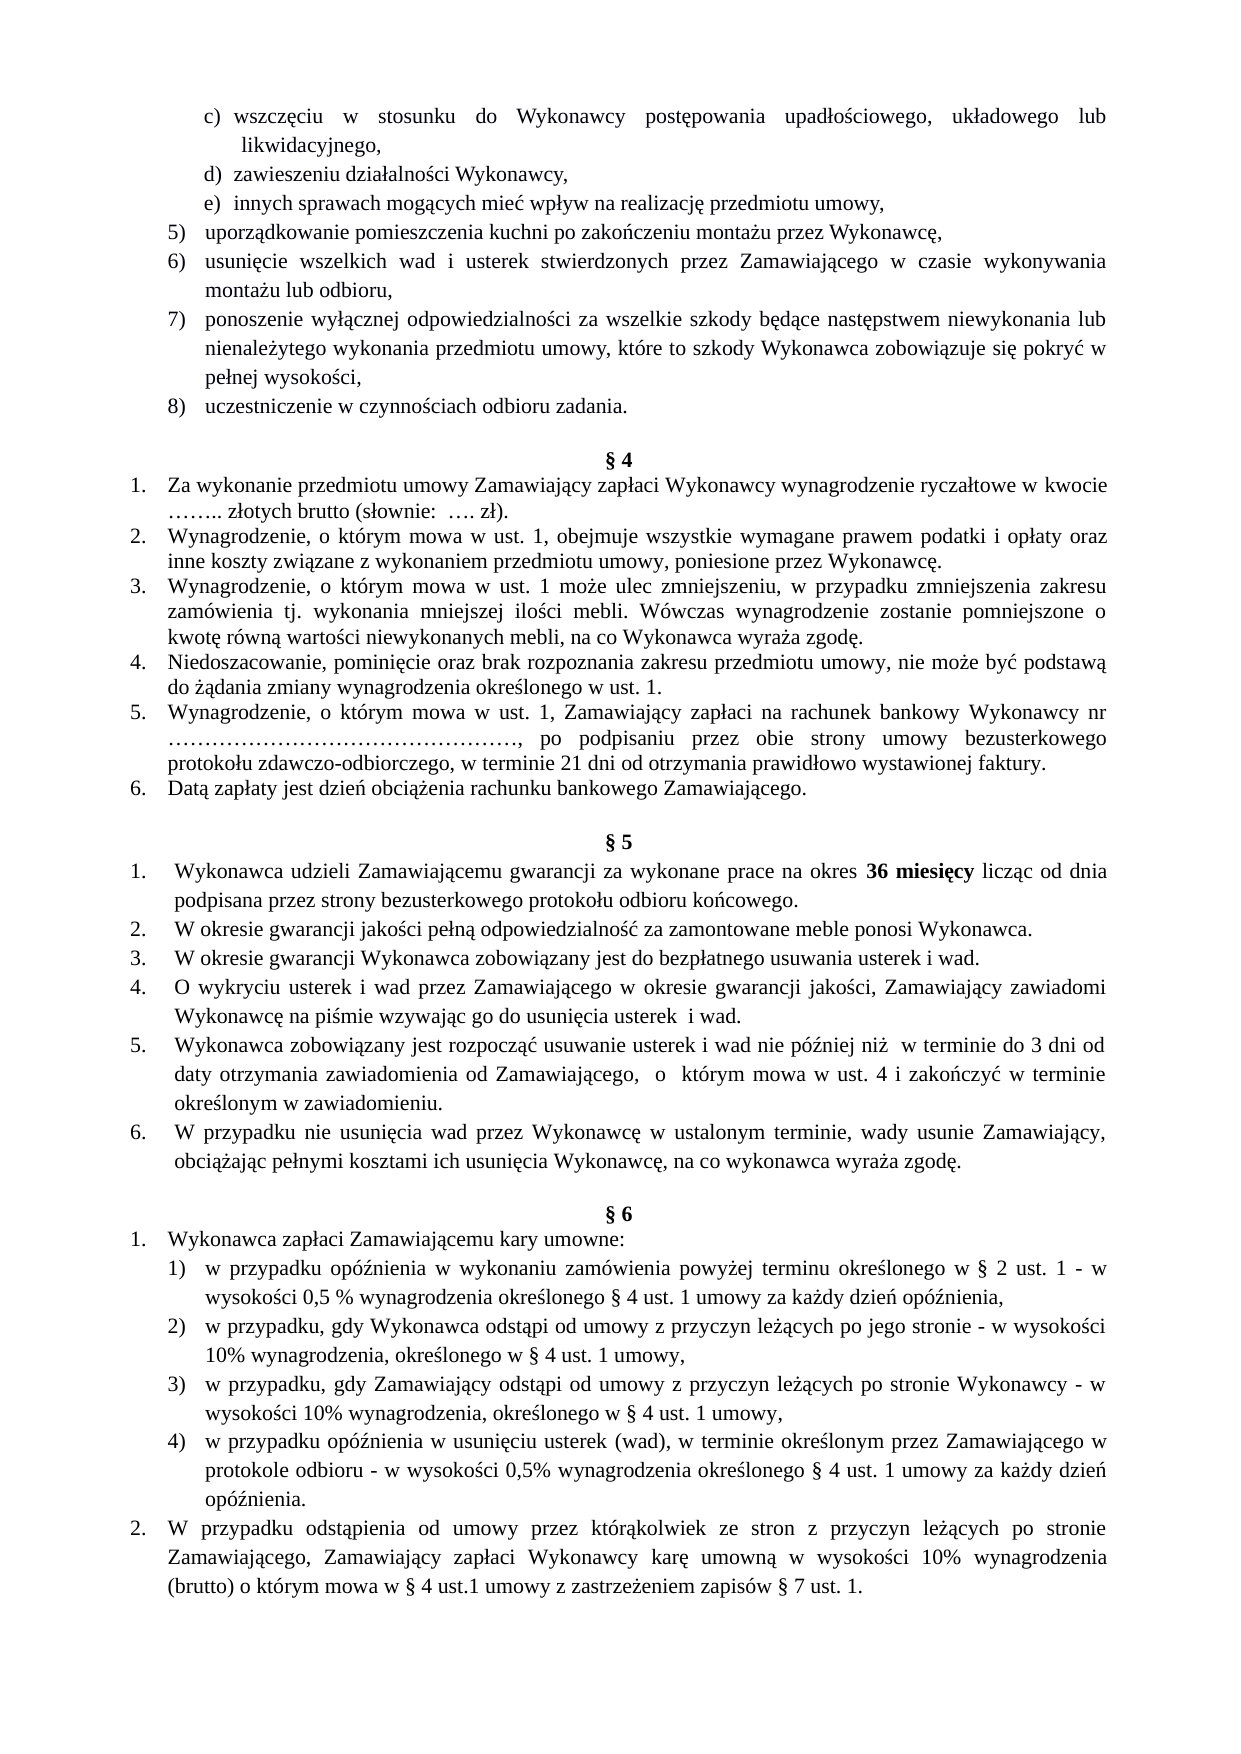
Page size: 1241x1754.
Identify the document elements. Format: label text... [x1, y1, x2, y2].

list Wykonawca zobowiązany jest rozpocząć usuwanie usterek i wad nie później niż w terminie do 3 dni od daty otrzymania zawiadomienia od Zamawiającego, o którym mowa w ust. 4 i zakończyć w terminie określonym w zawiadomieniu. [130, 1032, 1107, 1115]
list w przypadku opóźnienia w wykonaniu zamówienia powyżej terminu określonego w § 2 ust. 1 - w wysokości 0,5 % wynagrodzenia określonego § 4 ust. 1 umowy za każdy dzień opóźnienia, [167, 1255, 1107, 1309]
list w przypadku, gdy Zamawiający odstąpi od umowy z przyczyn leżących po stronie Wykonawcy - w wysokości 10% wynagrodzenia, określonego w § 4 ust. 1 umowy, [167, 1371, 1107, 1425]
list w przypadku opóźnienia w usunięciu usterek (wad), w terminie określonym przez Zamawiającego w protokole odbioru - w wysokości 0,5% wynagrodzenia określonego § 4 ust. 1 umowy za każdy dzień opóźnienia. [167, 1428, 1107, 1512]
list Datą zapłaty jest dzień obciążenia rachunku bankowego Zamawiającego. [130, 775, 1107, 800]
list w przypadku, gdy Wykonawca odstąpi od umowy z przyczyn leżących po jego stronie - w wysokości 10% wynagrodzenia, określonego w § 4 ust. 1 umowy, [167, 1313, 1107, 1367]
list zawieszeniu działalności Wykonawcy, [204, 161, 1107, 187]
list usunięcie wszelkich wad i usterek stwierdzonych przez Zamawiającego w czasie wykonywania montażu lub odbioru, [167, 248, 1107, 302]
list Wynagrodzenie, o którym mowa w ust. 1, Zamawiający zapłaci na rachunek bankowy Wykonawcy nr …………………………………………, po podpisaniu przez obie strony umowy bezusterkowego protokołu zdawczo-odbiorczego, w terminie 21 dni od otrzymania prawidłowo wystawionej faktury. [130, 699, 1107, 775]
list W okresie gwarancji jakości pełną odpowiedzialność za zamontowane meble ponosi Wykonawca. [130, 916, 1107, 941]
list uczestniczenie w czynnościach odbioru zadania. [167, 393, 1107, 418]
list Wykonawca zapłaci Zamawiającemu kary umowne: [130, 1226, 1107, 1251]
list W przypadku nie usunięcia wad przez Wykonawcę w ustalonym terminie, wady usunie Zamawiający, obciążając pełnymi kosztami ich usunięcia Wykonawcę, na co wykonawca wyraża zgodę. [130, 1119, 1107, 1173]
list Niedoszacowanie, pominięcie oraz brak rozpoznania zakresu przedmiotu umowy, nie może być podstawą do żądania zmiany wynagrodzenia określonego w ust. 1. [130, 649, 1107, 699]
list ponoszenie wyłącznej odpowiedzialności za wszelkie szkody będące następstwem niewykonania lub nienależytego wykonania przedmiotu umowy, które to szkody Wykonawca zobowiązuje się pokryć w pełnej wysokości, [167, 306, 1107, 389]
list Za wykonanie przedmiotu umowy Zamawiający zapłaci Wykonawcy wynagrodzenie ryczałtowe w kwocie …….. złotych brutto (słownie: …. zł). [130, 472, 1107, 523]
list wszczęciu w stosunku do Wykonawcy postępowania upadłościowego, układowego lub likwidacyjnego, [204, 103, 1107, 158]
list W okresie gwarancji Wykonawca zobowiązany jest do bezpłatnego usuwania usterek i wad. [130, 945, 1107, 970]
text § 5 [130, 829, 1107, 854]
list innych sprawach mogących mieć wpływ na realizację przedmiotu umowy, [204, 190, 1107, 216]
list W przypadku odstąpienia od umowy przez którąkolwiek ze stron z przyczyn leżących po stronie Zamawiającego, Zamawiający zapłaci Wykonawcy karę umowną w wysokości 10% wynagrodzenia (brutto) o którym mowa w § 4 ust.1 umowy z zastrzeżeniem zapisów § 7 ust. 1. [130, 1515, 1107, 1598]
list Wynagrodzenie, o którym mowa w ust. 1, obejmuje wszystkie wymagane prawem podatki i opłaty oraz inne koszty związane z wykonaniem przedmiotu umowy, poniesione przez Wykonawcę. [130, 523, 1107, 573]
list uporządkowanie pomieszczenia kuchni po zakończeniu montażu przez Wykonawcę, [167, 219, 1107, 244]
text § 4 [130, 447, 1107, 472]
text § 6 [130, 1201, 1107, 1226]
list Wykonawca udzieli Zamawiającemu gwarancji za wykonane prace na okres 36 miesięcy licząc od dnia podpisana przez strony bezusterkowego protokołu odbioru końcowego. [130, 858, 1107, 912]
list Wynagrodzenie, o którym mowa w ust. 1 może ulec zmniejszeniu, w przypadku zmniejszenia zakresu zamówienia tj. wykonania mniejszej ilości mebli. Wówczas wynagrodzenie zostanie pomniejszone o kwotę równą wartości niewykonanych mebli, na co Wykonawca wyraża zgodę. [130, 573, 1107, 649]
list O wykryciu usterek i wad przez Zamawiającego w okresie gwarancji jakości, Zamawiający zawiadomi Wykonawcę na piśmie wzywając go do usunięcia usterek i wad. [130, 974, 1107, 1028]
